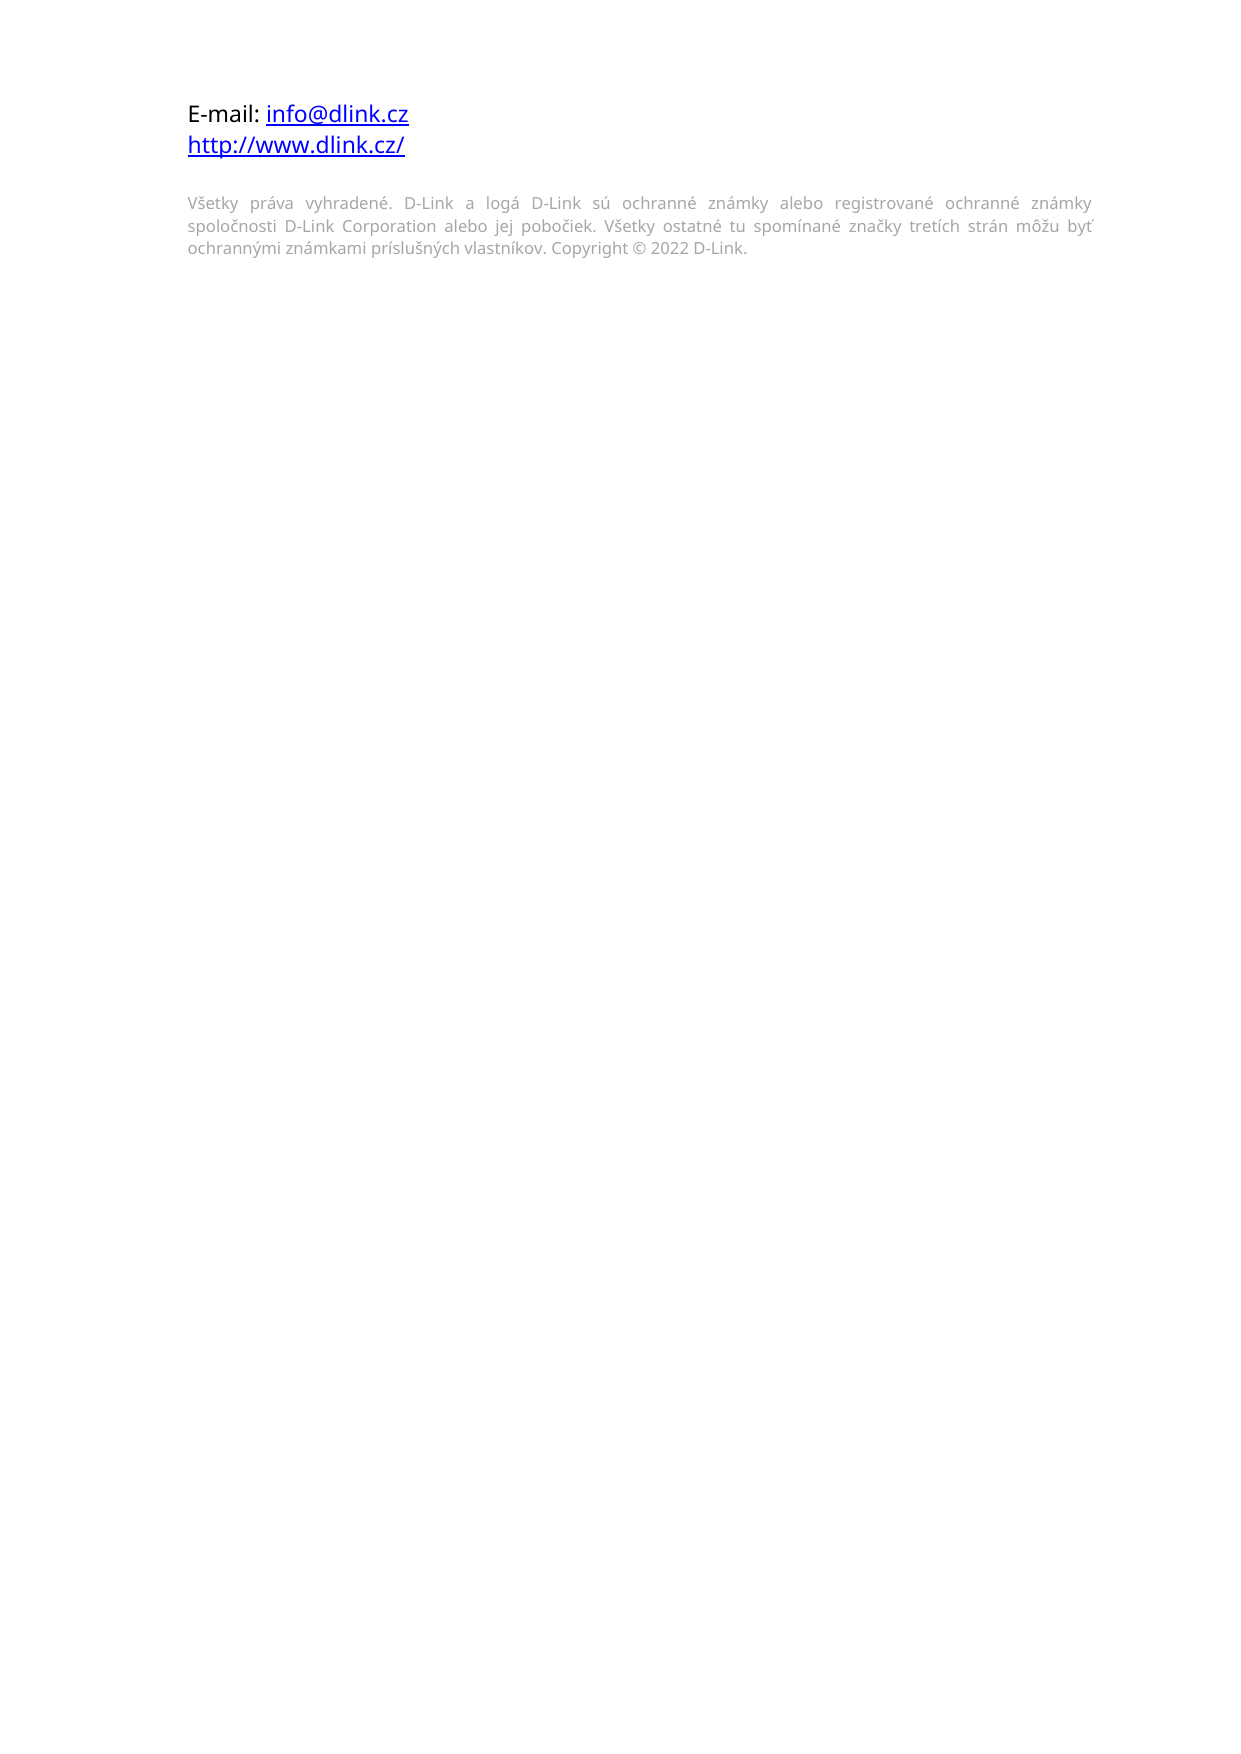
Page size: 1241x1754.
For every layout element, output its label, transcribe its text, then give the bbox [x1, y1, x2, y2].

text E-mail: info@dlink.cz [187, 98, 1093, 129]
text http://www.dlink.cz/ [187, 129, 1093, 160]
text Všetky práva vyhradené. D-Link a logá D-Link sú ochranné známky alebo registrované ochranné známky spoločnosti D-Link Corporation alebo jej pobočiek. Všetky ostatné tu spomínané značky tretích strán môžu byť ochrannými známkami príslušných vlastníkov. Copyright © 2022 D-Link. [187, 191, 1093, 259]
